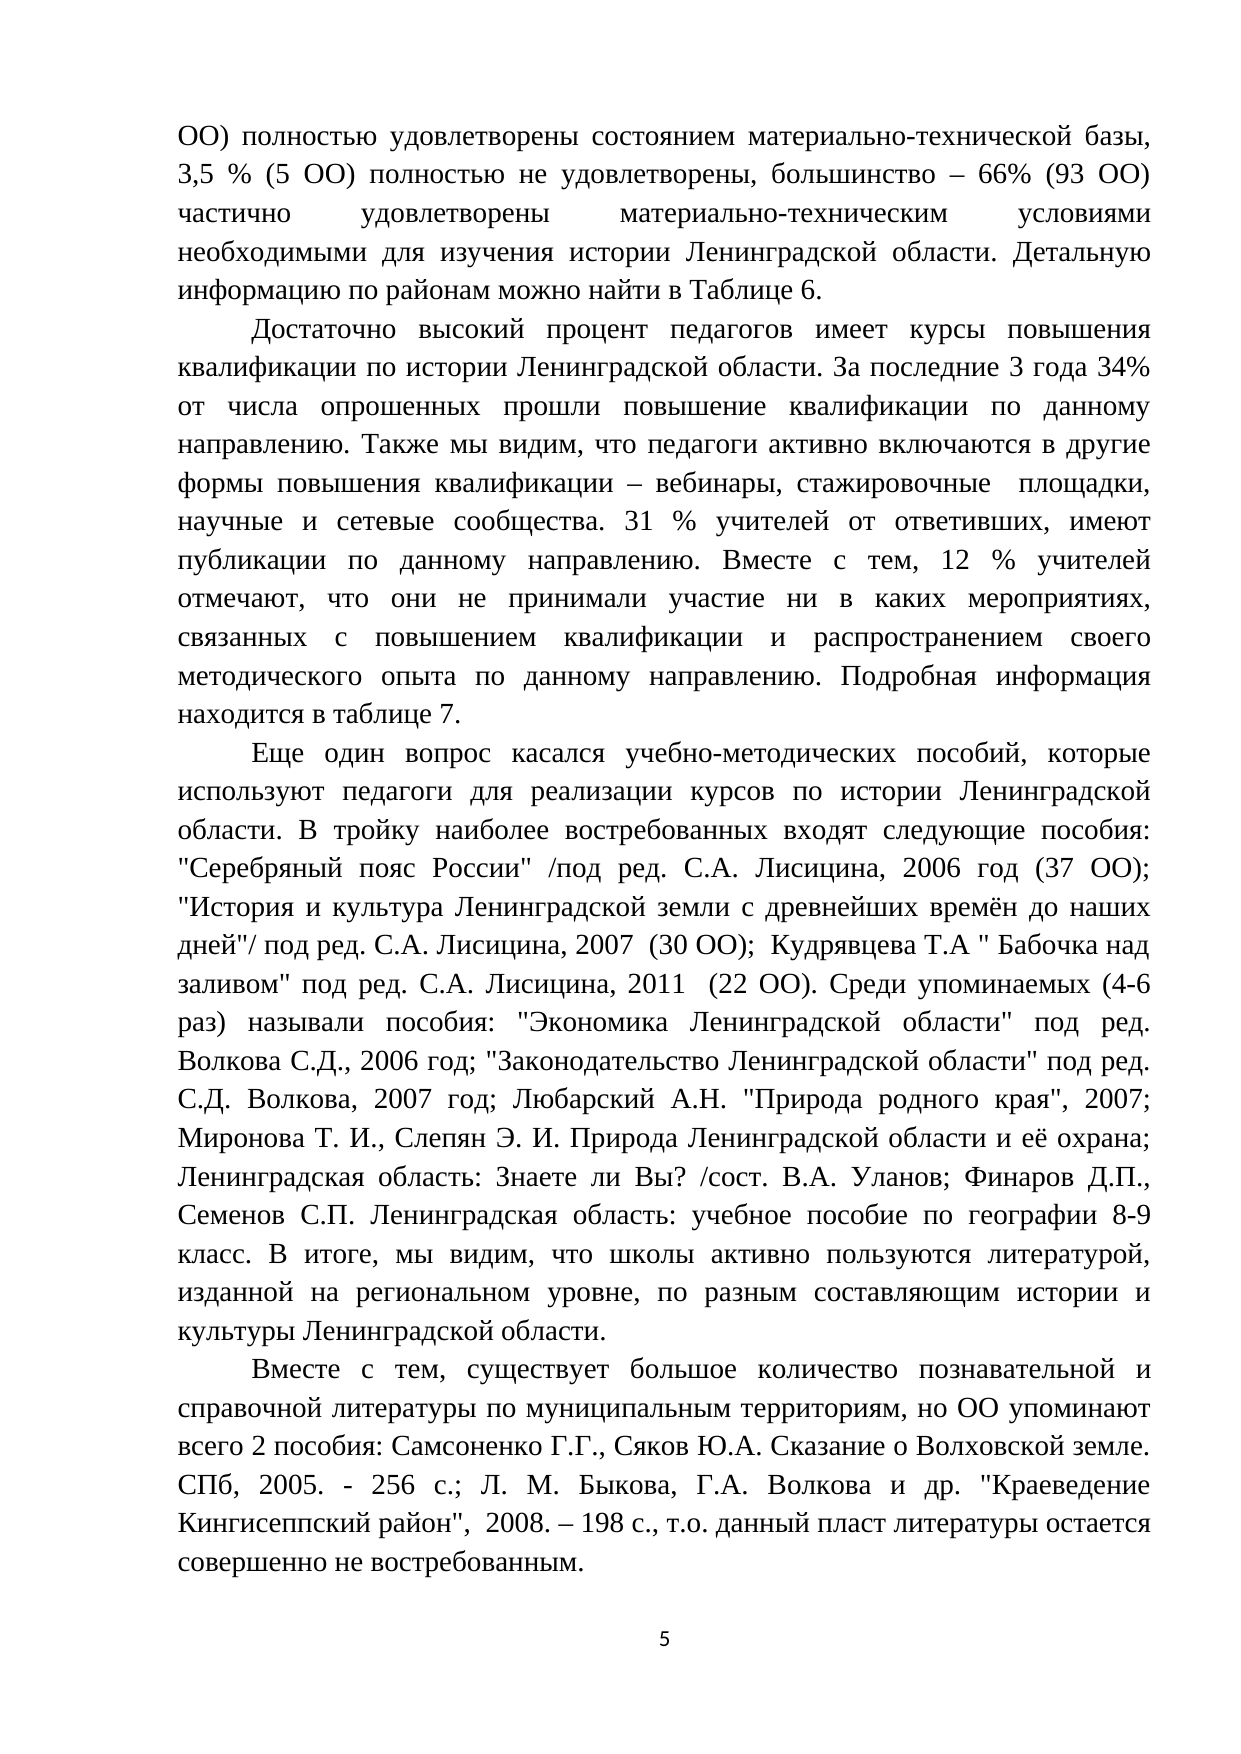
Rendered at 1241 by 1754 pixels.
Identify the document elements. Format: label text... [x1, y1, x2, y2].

text Вместе с тем, существует большое количество познавательной и справочной литературы по муниципальным территориям, но ОО упоминают всего 2 пособия: Самсоненко Г.Г., Сяков Ю.А. Сказание о Волховской земле. СПб, 2005. - 256 с.; Л. М. Быкова, Г.А. Волкова и др. "Краеведение Кингисеппский район", 2008. – 198 с., т.о. данный пласт литературы остается совершенно не востребованным. [177, 1351, 1152, 1578]
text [177, 118, 1152, 306]
text Достаточно высокий процент педагогов имеет курсы повышения квалификации по истории Ленинградской области. За последние 3 года 34% от числа опрошенных прошли повышение квалификации по данному направлению. Также мы видим, что педагоги активно включаются в другие формы повышения квалификации – вебинары, стажировочные площадки, научные и сетевые сообщества. 31 % учителей от ответивших, имеют публикации по данному направлению. Вместе с тем, 12 % учителей отмечают, что они не принимали участие ни в каких мероприятиях, связанных с повышением квалификации и распространением своего методического опыта по данному направлению. Подробная информация находится в таблице 7. [177, 311, 1152, 730]
text Еще один вопрос касался учебно-методических пособий, которые используют педагоги для реализации курсов по истории Ленинградской области. В тройку наиболее востребованных входят следующие пособия: "Серебряный пояс России" /под ред. С.А. Лисицина, 2006 год (37 ОО); "История и культура Ленинградской земли с древнейших времён до наших дней"/ под ред. С.А. Лисицина, 2007 (30 ОО); Кудрявцева Т.А " Бабочка над заливом" под ред. С.А. Лисицина, 2011 (22 ОО). Среди упоминаемых (4-6 раз) называли пособия: "Экономика Ленинградской области" под ред. Волкова С.Д., 2006 год; "Законодательство Ленинградской области" под ред. С.Д. Волкова, 2007 год; Любарский А.Н. "Природа родного края", 2007; Миронова Т. И., Слепян Э. И. Природа Ленинградской области и её охрана; Ленинградская область: Знаете ли Вы? /сост. В.А. Уланов; Финаров Д.П., Семенов С.П. Ленинградская область: учебное пособие по географии 8-9 класс. В итоге, мы видим, что школы активно пользуются литературой, изданной на региональном уровне, по разным составляющим истории и культуры Ленинградской области. [177, 735, 1152, 1346]
